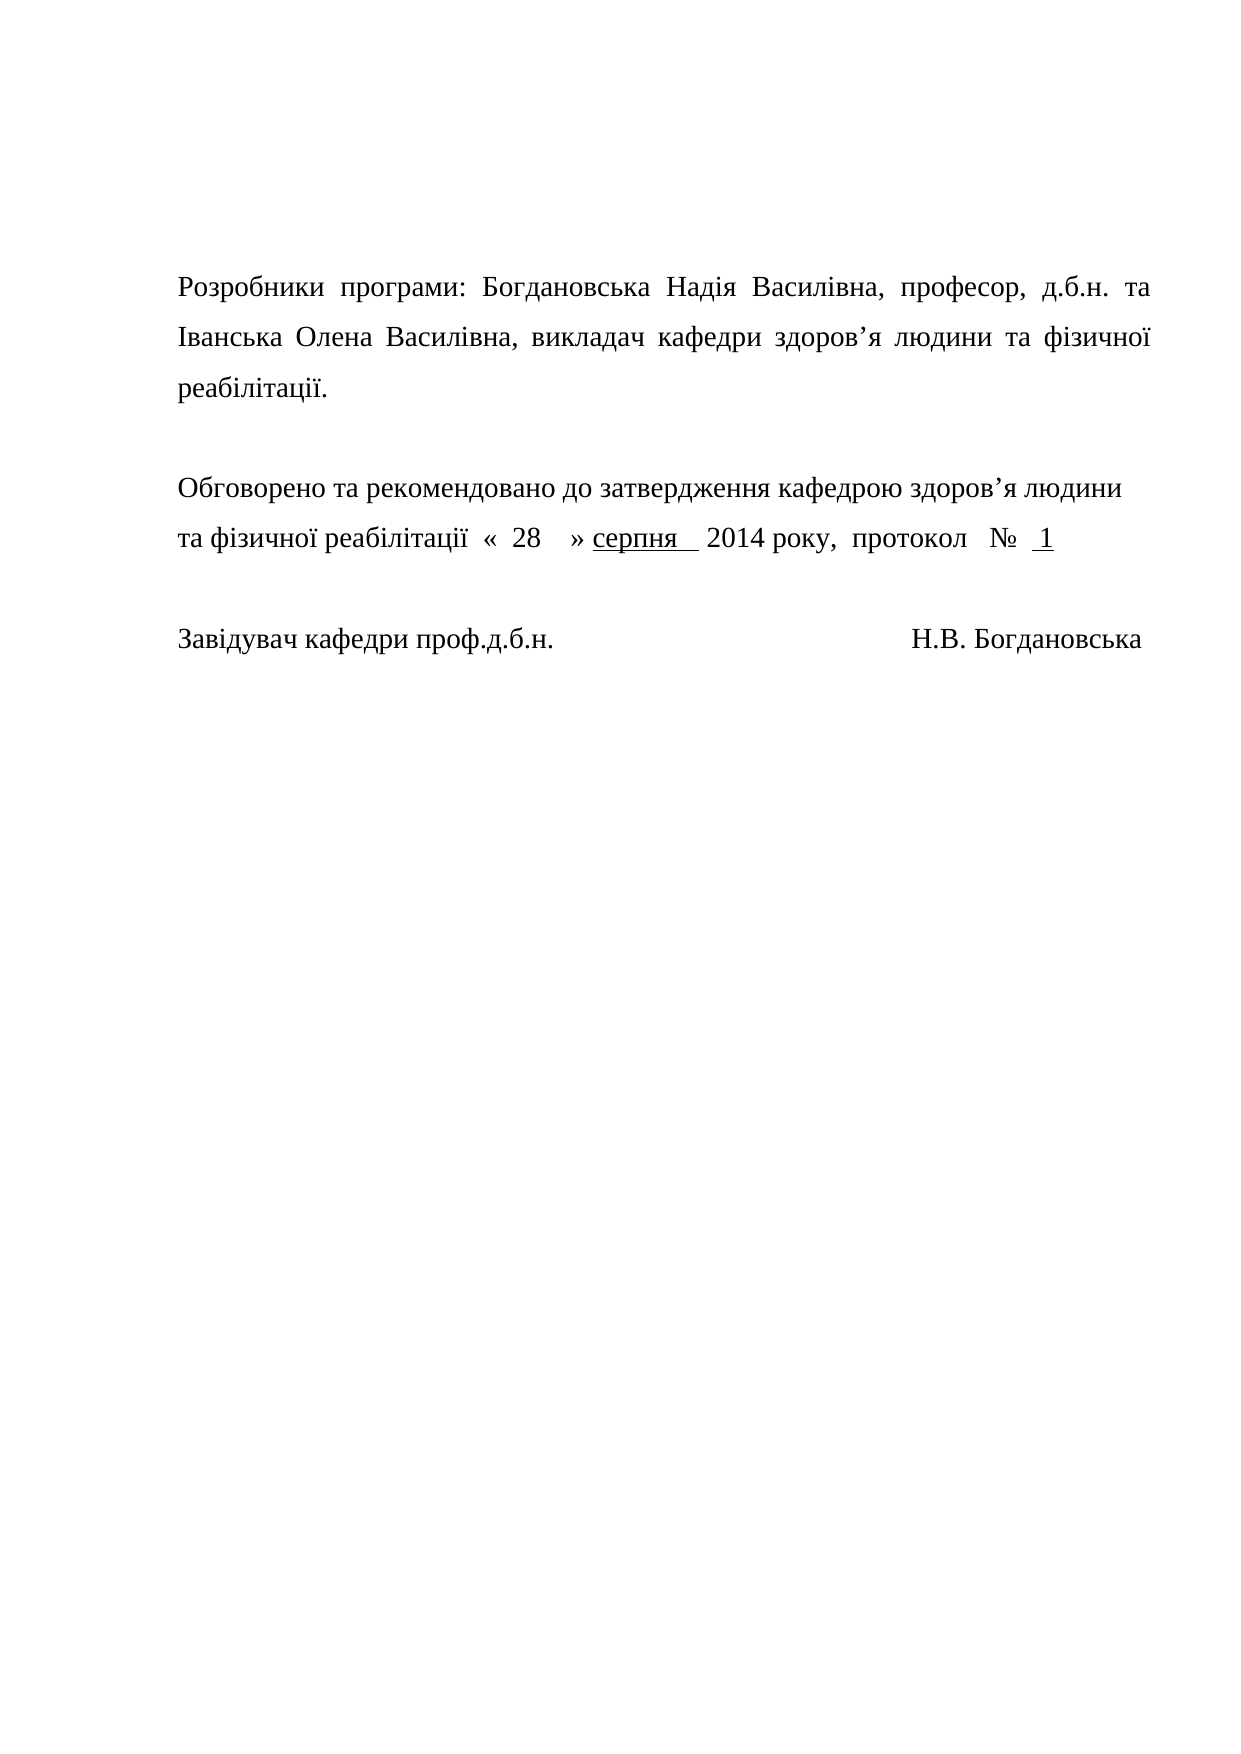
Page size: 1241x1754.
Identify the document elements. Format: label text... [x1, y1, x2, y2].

text Обговорено та рекомендовано до затвердження кафедрою здоров’я людини та фізичної реабілітації « 28 » серпня 2014 року, протокол № 1 [177, 470, 1152, 554]
text Завідувач кафедри проф.д.б.н. Н.В. Богдановська [177, 621, 1152, 655]
text Розробники програми: Богдановська Надія Василівна, професор, д.б.н. та Іванська Олена Василівна, викладач кафедри здоров’я людини та фізичної реабілітації. [177, 269, 1152, 403]
